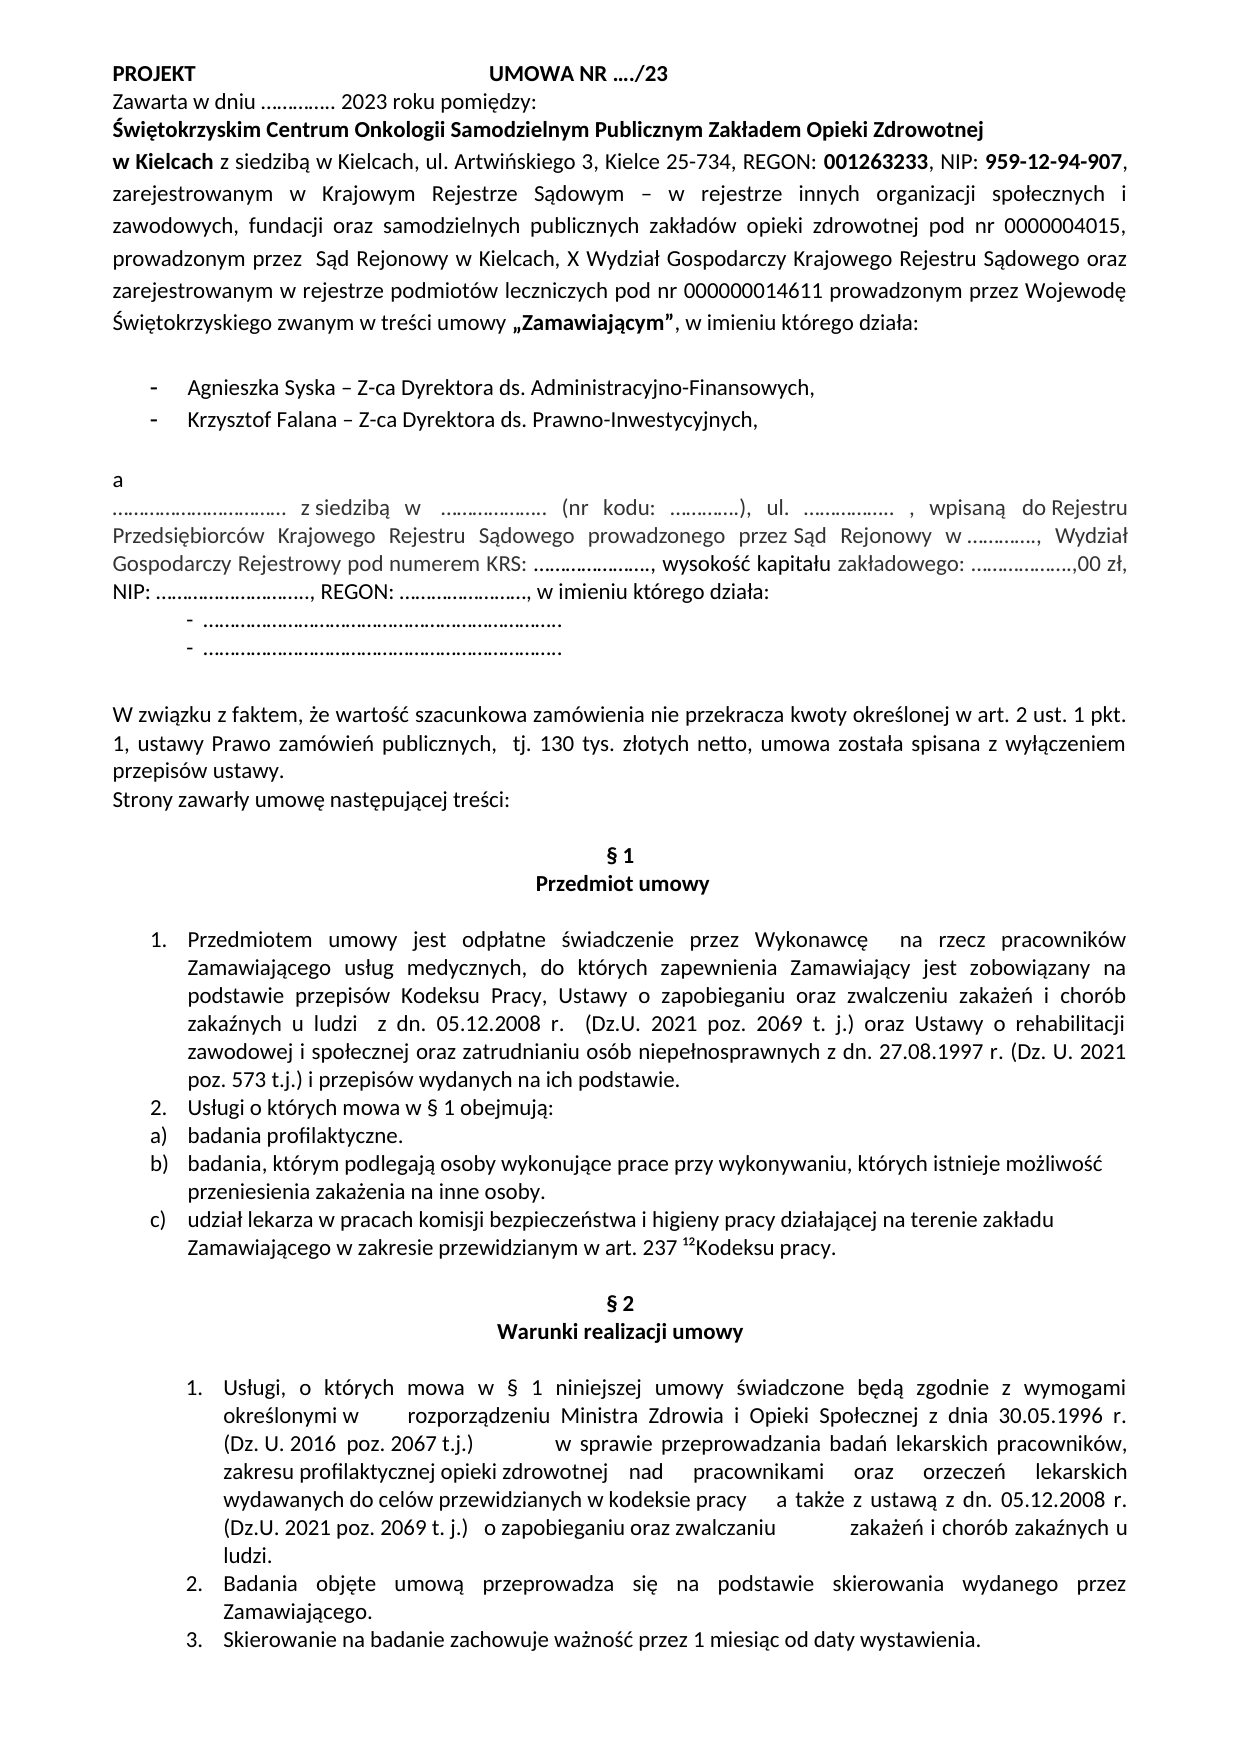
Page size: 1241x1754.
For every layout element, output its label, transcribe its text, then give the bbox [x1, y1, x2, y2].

text § 1 [112, 841, 1128, 869]
text a [112, 465, 1128, 493]
text - ………………………………………………………….. [112, 605, 1128, 633]
text Strony zawarły umowę następującej treści: [112, 785, 1128, 813]
text Przedmiot umowy [112, 869, 1128, 897]
list Usługi o których mowa w § 1 obejmują: [150, 1093, 1128, 1121]
text w Kielcach z siedzibą w Kielcach, ul. Artwińskiego 3, Kielce 25-734, REGON: 001263233, NIP: 959-12-94-907, zarejestrowanym w Krajowym Rejestrze Sądowym – w rejestrze innych organizacji społecznych i zawodowych, fundacji oraz samodzielnych publicznych zakładów opieki zdrowotnej pod nr 0000004015, prowadzonym przez Sąd Rejonowy w Kielcach, X Wydział Gospodarczy Krajowego Rejestru Sądowego oraz zarejestrowanym w rejestrze podmiotów leczniczych pod nr 000000014611 prowadzonym przez Wojewodę Świętokrzyskiego zwanym w treści umowy „Zamawiającym”, w imieniu którego działa: [112, 147, 1128, 336]
text Świętokrzyskim Centrum Onkologii Samodzielnym Publicznym Zakładem Opieki Zdrowotnej [112, 115, 1128, 143]
text - ………………………………………………………….. [112, 633, 1128, 661]
list Usługi, o których mowa w § 1 niniejszej umowy świadczone będą zgodnie z wymogami określonymi w rozporządzeniu Ministra Zdrowia i Opieki Społecznej z dnia 30.05.1996 r. (Dz. U. 2016 poz. 2067 t.j.) w sprawie przeprowadzania badań lekarskich pracowników, zakresu profilaktycznej opieki zdrowotnej nad pracownikami oraz orzeczeń lekarskich wydawanych do celów przewidzianych w kodeksie pracy a także z ustawą z dn. 05.12.2008 r. (Dz.U. 2021 poz. 2069 t. j.) o zapobieganiu oraz zwalczaniu zakażeń i chorób zakaźnych u ludzi. [186, 1373, 1128, 1569]
text …………………………… z siedzibą w ……………….. (nr kodu: ………….), ul. …………….. , wpisaną do Rejestru Przedsiębiorców Krajowego Rejestru Sądowego prowadzonego przez Sąd Rejonowy w …………., Wydział Gospodarczy Rejestrowy pod numerem KRS: …………………., wysokość kapitału zakładowego: ……………….,00 zł, NIP: ……………………….., REGON: ……………………, w imieniu którego działa: [112, 549, 1128, 605]
list badania, którym podlegają osoby wykonujące prace przy wykonywaniu, których istnieje możliwość przeniesienia zakażenia na inne osoby. [150, 1149, 1128, 1205]
text W związku z faktem, że wartość szacunkowa zamówienia nie przekracza kwoty określonej w art. 2 ust. 1 pkt. 1, ustawy Prawo zamówień publicznych, tj. 130 tys. złotych netto, umowa została spisana z wyłączeniem przepisów ustawy. [112, 701, 1128, 785]
list badania profilaktyczne. [150, 1121, 1128, 1149]
text PROJEKT UMOWA NR …./23 [112, 59, 1128, 87]
list Badania objęte umową przeprowadza się na podstawie skierowania wydanego przez Zamawiającego. [186, 1569, 1128, 1625]
list Agnieszka Syska – Z-ca Dyrektora ds. Administracyjno-Finansowych, [150, 373, 1128, 401]
list Krzysztof Falana – Z-ca Dyrektora ds. Prawno-Inwestycyjnych, [150, 405, 1128, 433]
list udział lekarza w pracach komisji bezpieczeństwa i higieny pracy działającej na terenie zakładu Zamawiającego w zakresie przewidzianym w art. 237 ¹²Kodeksu pracy. [150, 1205, 1128, 1261]
text Zawarta w dniu ………….. 2023 roku pomiędzy: [112, 87, 1128, 115]
list Przedmiotem umowy jest odpłatne świadczenie przez Wykonawcę na rzecz pracowników Zamawiającego usług medycznych, do których zapewnienia Zamawiający jest zobowiązany na podstawie przepisów Kodeksu Pracy, Ustawy o zapobieganiu oraz zwalczeniu zakażeń i chorób zakaźnych u ludzi z dn. 05.12.2008 r. (Dz.U. 2021 poz. 2069 t. j.) oraz Ustawy o rehabilitacji zawodowej i społecznej oraz zatrudnianiu osób niepełnosprawnych z dn. 27.08.1997 r. (Dz. U. 2021 poz. 573 t.j.) i przepisów wydanych na ich podstawie. [150, 925, 1128, 1093]
text Warunki realizacji umowy [112, 1317, 1128, 1345]
text § 2 [112, 1289, 1128, 1317]
list Skierowanie na badanie zachowuje ważność przez 1 miesiąc od daty wystawienia. [186, 1625, 1128, 1653]
